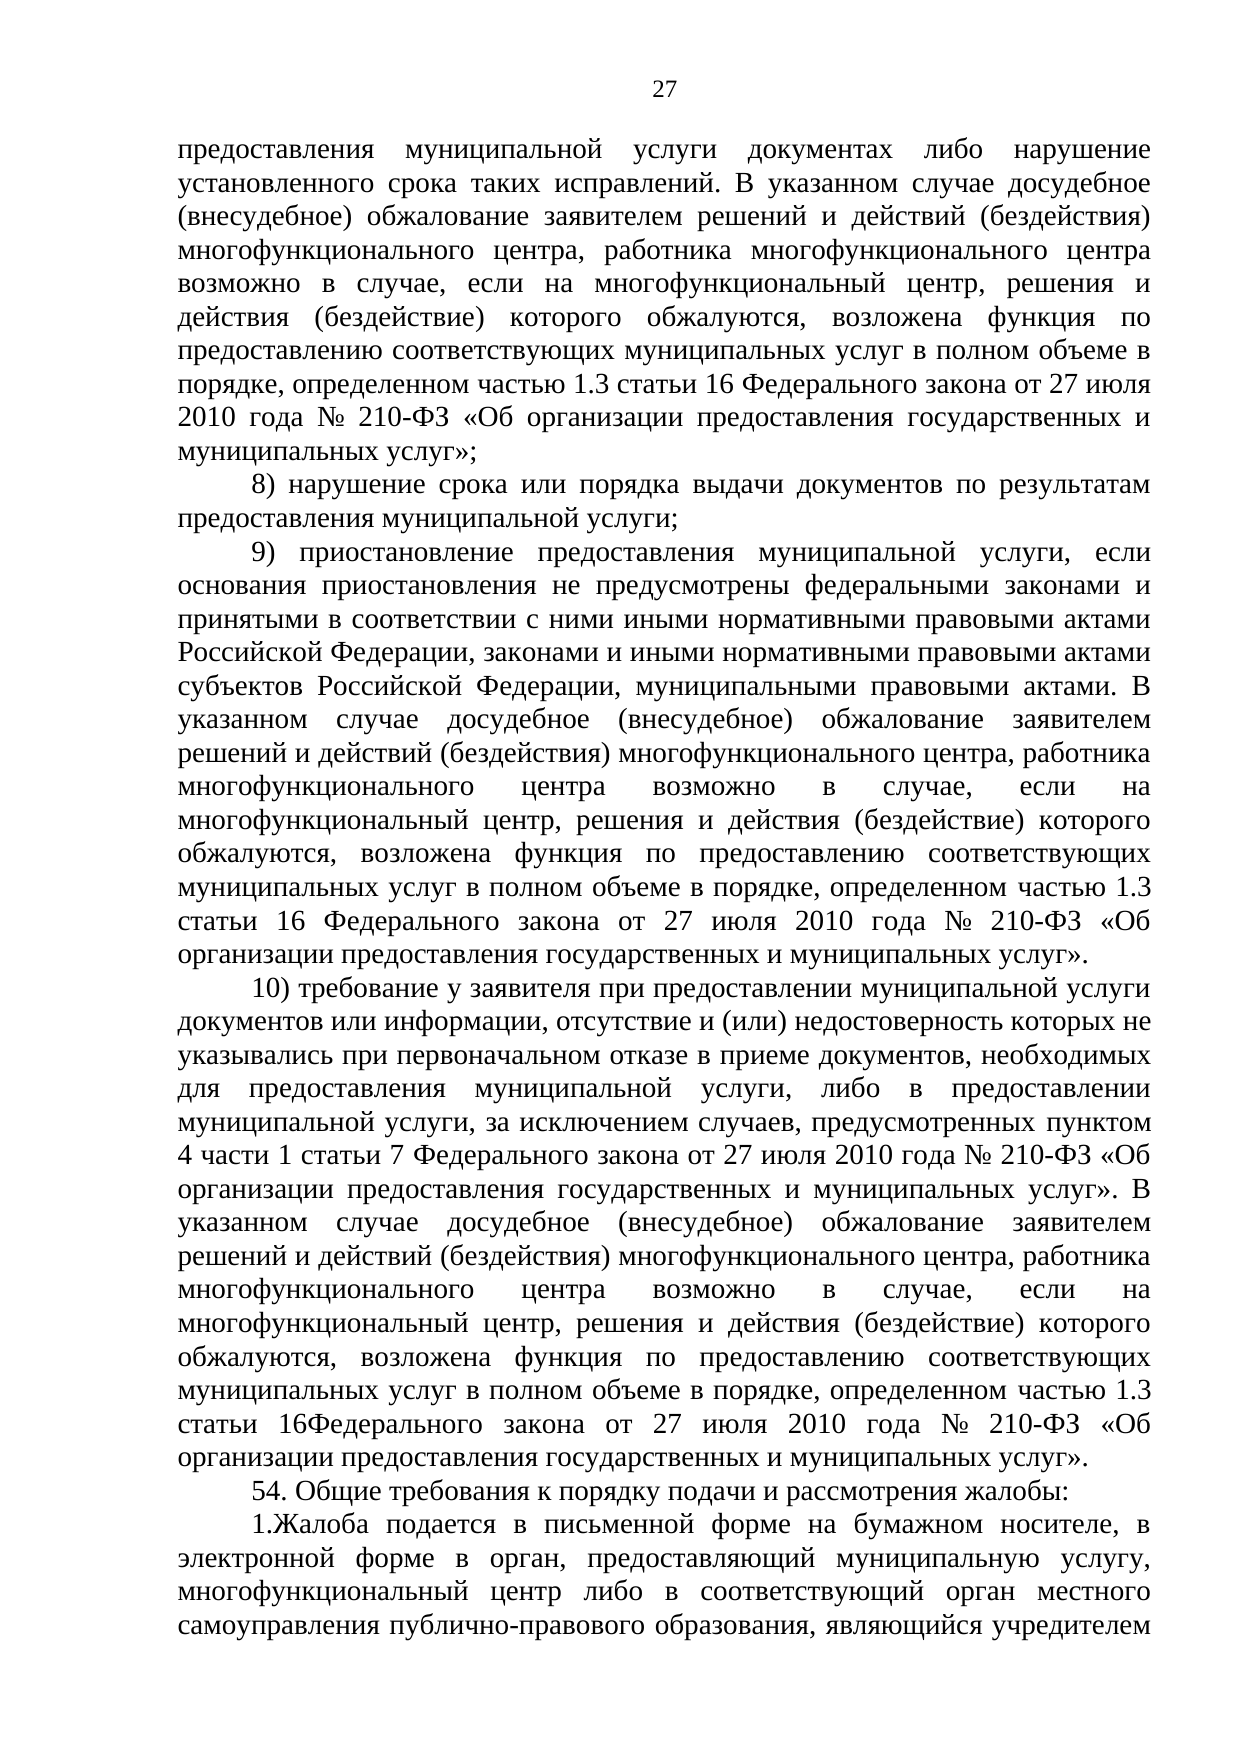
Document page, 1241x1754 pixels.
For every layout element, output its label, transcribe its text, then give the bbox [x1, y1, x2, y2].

text 8) нарушение срока или порядка выдачи документов по результатам предоставления муниципальной услуги; [177, 467, 1152, 534]
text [177, 1506, 1152, 1641]
text 9) приостановление предоставления муниципальной услуги, если основания приостановления не предусмотрены федеральными законами и принятыми в соответствии с ними иными нормативными правовыми актами Российской Федерации, законами и иными нормативными правовыми актами субъектов Российской Федерации, муниципальными правовыми актами. В указанном случае досудебное (внесудебное) обжалование заявителем решений и действий (бездействия) многофункционального центра, работника многофункционального центра возможно в случае, если на многофункциональный центр, решения и действия (бездействие) которого обжалуются, возложена функция по предоставлению соответствующих муниципальных услуг в полном объеме в порядке, определенном частью 1.3 статьи 16 Федерального закона от 27 июля 2010 года № 210-ФЗ «Об организации предоставления государственных и муниципальных услуг». [177, 534, 1152, 970]
text 10) требование у заявителя при предоставлении муниципальной услуги документов или информации, отсутствие и (или) недостоверность которых не указывались при первоначальном отказе в приеме документов, необходимых для предоставления муниципальной услуги, либо в предоставлении муниципальной услуги, за исключением случаев, предусмотренных пунктом 4 части 1 статьи 7 Федерального закона от 27 июля 2010 года № 210-ФЗ «Об организации предоставления государственных и муниципальных услуг». В указанном случае досудебное (внесудебное) обжалование заявителем решений и действий (бездействия) многофункционального центра, работника многофункционального центра возможно в случае, если на многофункциональный центр, решения и действия (бездействие) которого обжалуются, возложена функция по предоставлению соответствующих муниципальных услуг в полном объеме в порядке, определенном частью 1.3 статьи 16Федерального закона от 27 июля 2010 года № 210-ФЗ «Об организации предоставления государственных и муниципальных услуг». [177, 970, 1152, 1473]
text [177, 131, 1152, 467]
text 54. Общие требования к порядку подачи и рассмотрения жалобы: [177, 1473, 1152, 1506]
